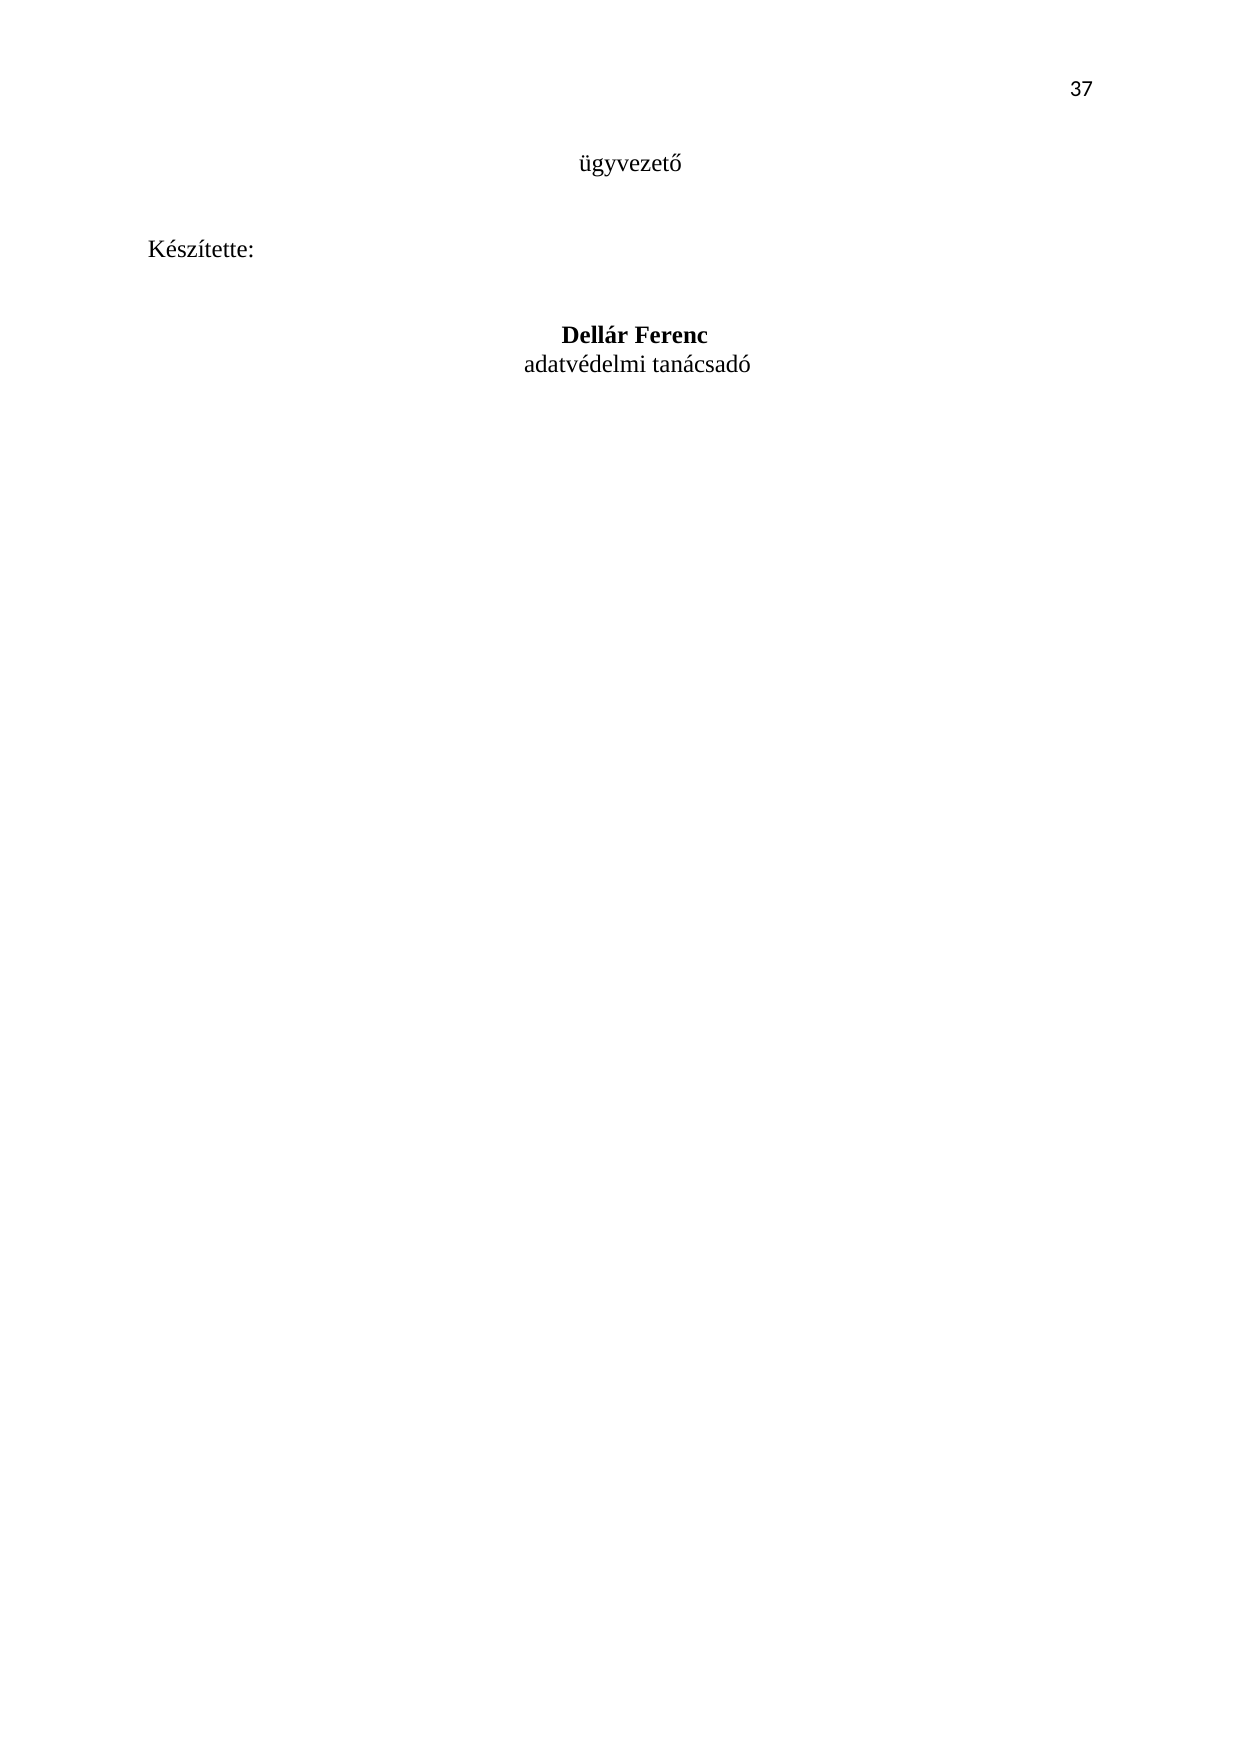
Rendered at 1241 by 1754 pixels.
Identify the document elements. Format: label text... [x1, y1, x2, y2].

text adatvédelmi tanácsadó [443, 349, 1093, 378]
text Dellár Ferenc [443, 320, 1093, 349]
text ügyvezető [516, 148, 1093, 176]
text Készítette: [148, 234, 1093, 263]
